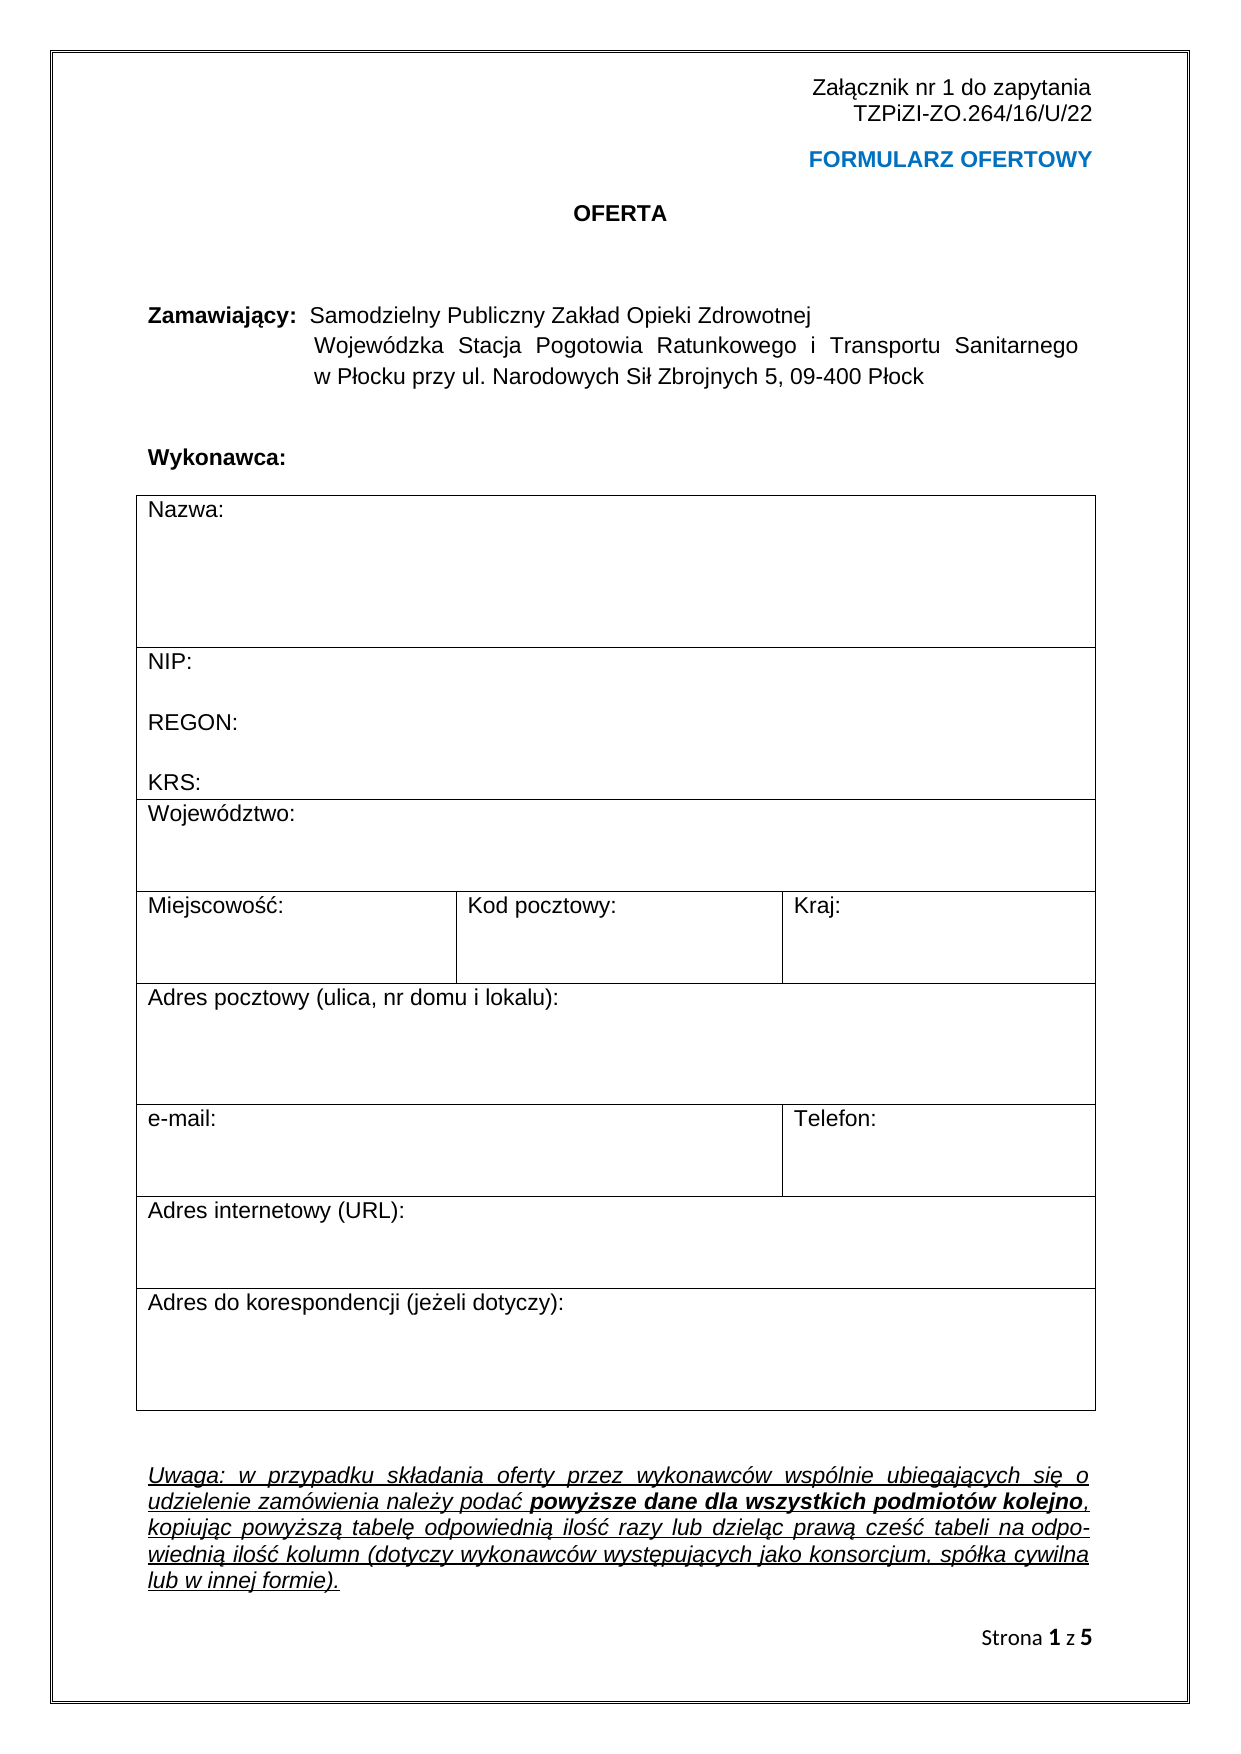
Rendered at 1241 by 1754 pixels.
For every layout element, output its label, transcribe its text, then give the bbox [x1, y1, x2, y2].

text Wykonawca: [148, 444, 1093, 470]
text Zamawiający: Samodzielny Publiczny Zakład Opieki Zdrowotnej [148, 302, 1093, 328]
table_cell Adres pocztowy (ulica, nr domu i lokalu): [137, 984, 1095, 1104]
table_header Nazwa: [137, 496, 1095, 647]
text OFERTA [148, 200, 1093, 226]
table_cell Adres do korespondencji (jeżeli dotyczy): [137, 1289, 1095, 1409]
text Uwaga: w przypadku składania oferty przez wykonawców wspólnie ubiegających się o udzielenie zamówienia należy podać powyższe dane dla wszystkich podmiotów kolejno, kopiując powyższą tabelę odpowiednią ilość razy lub dzieląc prawą cześć tabeli na odpowiednią ilość kolumn (dotyczy wykonawców występujących jako konsorcjum, spółka cywilna lub w innej formie). [148, 1462, 1090, 1511]
table_cell Miejscowość: [137, 892, 456, 982]
text Wojewódzka Stacja Pogotowia Ratunkowego i Transportu Sanitarnego w Płocku przy ul. Narodowych Sił Zbrojnych 5, 09-400 Płock [314, 332, 1093, 389]
table_cell Województwo: [137, 800, 1095, 891]
table_cell e-mail: [137, 1105, 782, 1196]
text Uwaga: w przypadku składania oferty przez wykonawców wspólnie ubiegających się o udzielenie zamówienia należy podać powyższe dane dla wszystkich podmiotów kolejno, kopiując powyższą tabelę odpowiednią ilość razy lub dzieląc prawą cześć tabeli na odpowiednią ilość kolumn (dotyczy wykonawców występujących jako konsorcjum, spółka cywilna lub w innej formie). [148, 1512, 1090, 1537]
table_cell Kraj: [783, 892, 1095, 982]
text Uwaga: w przypadku składania oferty przez wykonawców wspólnie ubiegających się o udzielenie zamówienia należy podać powyższe dane dla wszystkich podmiotów kolejno, kopiując powyższą tabelę odpowiednią ilość razy lub dzieląc prawą cześć tabeli na odpowiednią ilość kolumn (dotyczy wykonawców występujących jako konsorcjum, spółka cywilna lub w innej formie). [148, 1538, 1090, 1593]
table_cell NIP: REGON: KRS: [137, 648, 1095, 799]
table_cell Telefon: [783, 1105, 1095, 1196]
table_cell Kod pocztowy: [457, 892, 782, 982]
table_cell Adres internetowy (URL): [137, 1197, 1095, 1288]
